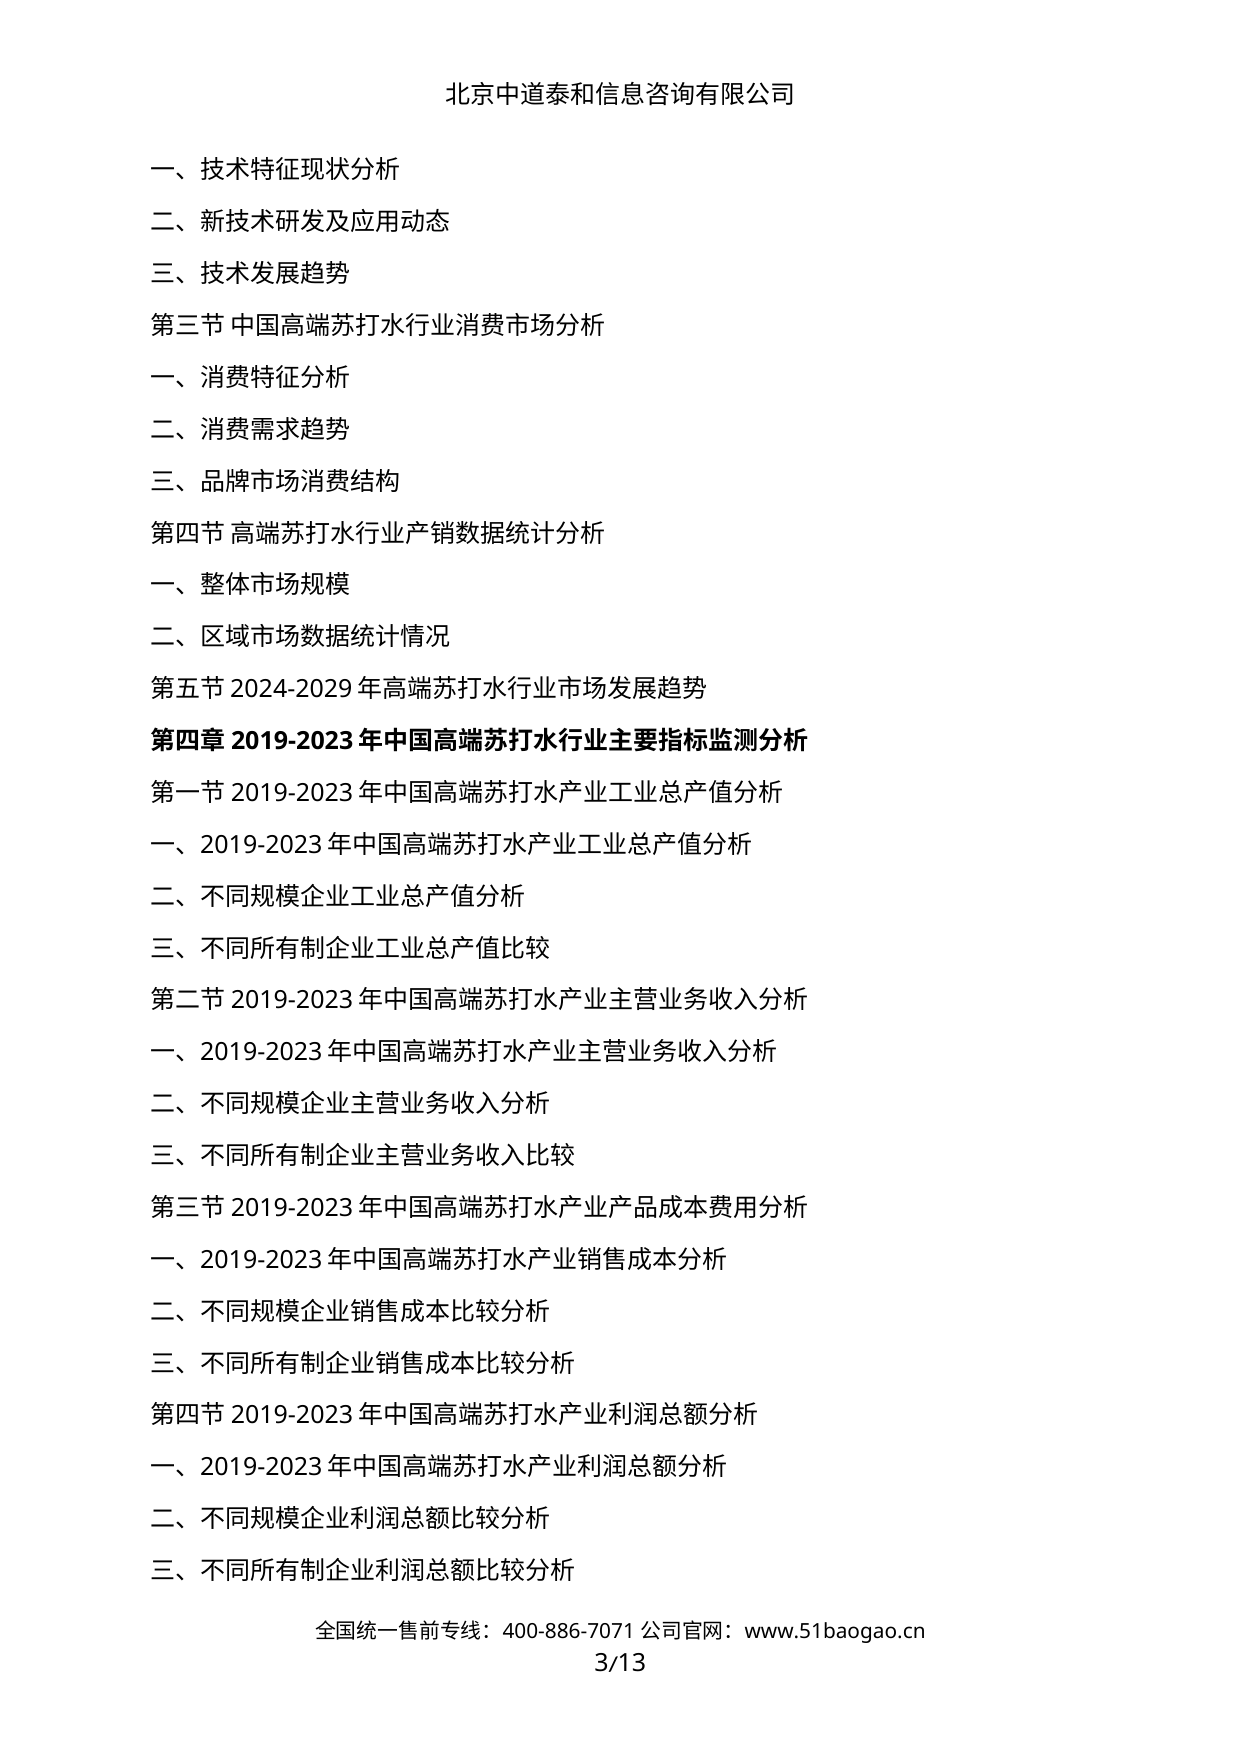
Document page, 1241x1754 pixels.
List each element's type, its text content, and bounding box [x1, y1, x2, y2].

text 第三节 中国高端苏打水行业消费市场分析 [150, 306, 1090, 342]
text 二、不同规模企业工业总产值分析 [150, 876, 1090, 912]
text 第四节 2019-2023年中国高端苏打水产业利润总额分析 [150, 1395, 1090, 1431]
text 三、不同所有制企业利润总额比较分析 [150, 1551, 1090, 1587]
text 二、消费需求趋势 [150, 409, 1090, 446]
text 三、不同所有制企业主营业务收入比较 [150, 1136, 1090, 1172]
text 二、新技术研发及应用动态 [150, 202, 1090, 238]
text 一、整体市场规模 [150, 565, 1090, 601]
text 一、2019-2023年中国高端苏打水产业销售成本分析 [150, 1239, 1090, 1276]
text 二、不同规模企业利润总额比较分析 [150, 1499, 1090, 1535]
text 二、不同规模企业主营业务收入分析 [150, 1084, 1090, 1120]
text 三、不同所有制企业工业总产值比较 [150, 928, 1090, 964]
text 三、技术发展趋势 [150, 254, 1090, 290]
text 二、不同规模企业销售成本比较分析 [150, 1291, 1090, 1327]
text 一、2019-2023年中国高端苏打水产业利润总额分析 [150, 1447, 1090, 1483]
text 第四节 高端苏打水行业产销数据统计分析 [150, 513, 1090, 549]
text 一、2019-2023年中国高端苏打水产业主营业务收入分析 [150, 1032, 1090, 1068]
text 第二节 2019-2023年中国高端苏打水产业主营业务收入分析 [150, 980, 1090, 1016]
text 一、消费特征分析 [150, 357, 1090, 394]
text 一、2019-2023年中国高端苏打水产业工业总产值分析 [150, 824, 1090, 861]
text 第一节 2019-2023年中国高端苏打水产业工业总产值分析 [150, 772, 1090, 809]
text 第四章 2019-2023年中国高端苏打水行业主要指标监测分析 [150, 721, 1090, 757]
text 第五节2024-2029年高端苏打水行业市场发展趋势 [150, 669, 1090, 705]
text 三、品牌市场消费结构 [150, 461, 1090, 497]
text 二、区域市场数据统计情况 [150, 617, 1090, 653]
text 第三节 2019-2023年中国高端苏打水产业产品成本费用分析 [150, 1187, 1090, 1224]
text 三、不同所有制企业销售成本比较分析 [150, 1343, 1090, 1379]
text 一、技术特征现状分析 [150, 150, 1090, 186]
